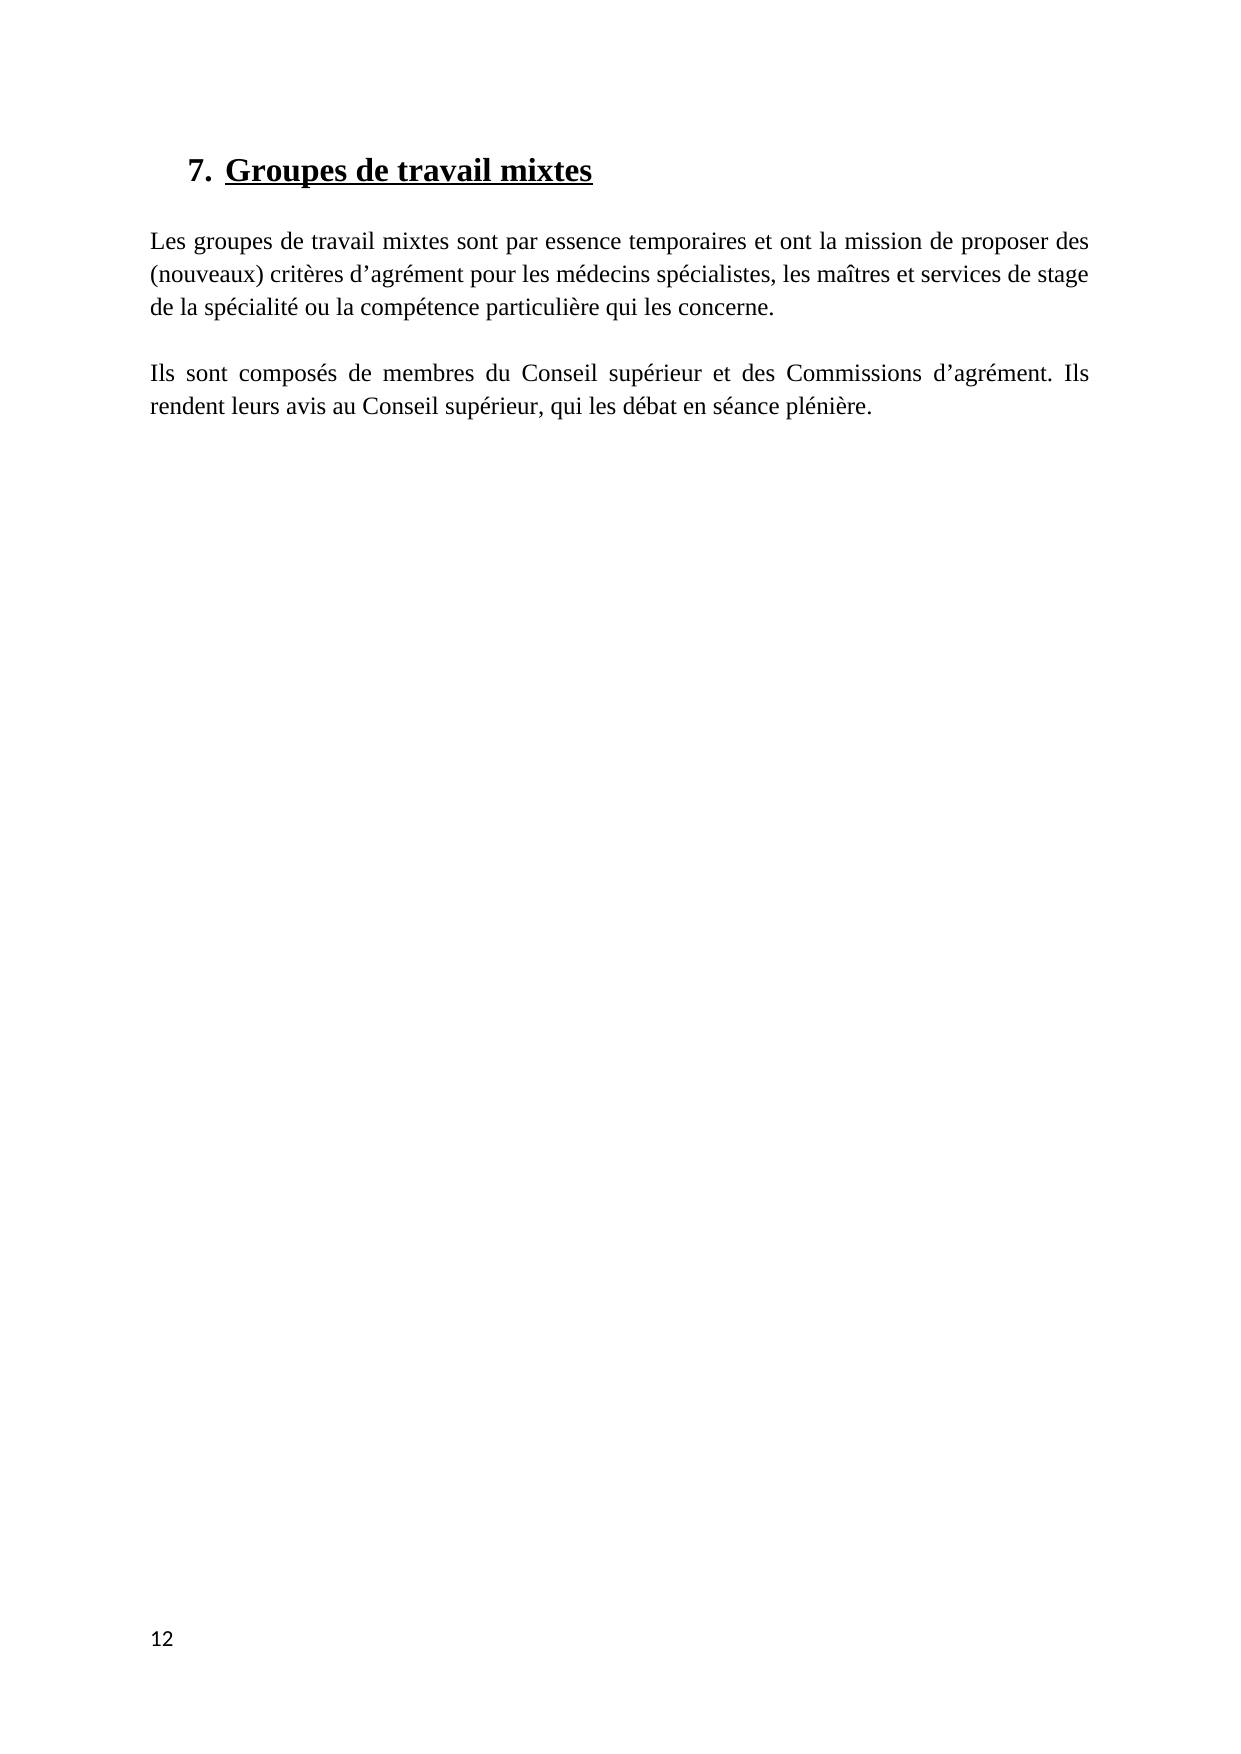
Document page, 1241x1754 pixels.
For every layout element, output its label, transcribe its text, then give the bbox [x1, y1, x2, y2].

text Les groupes de travail mixtes sont par essence temporaires et ont la mission de proposer des (nouveaux) critères d’agrément pour les médecins spécialistes, les maîtres et services de stage de la spécialité ou la compétence particulière qui les concerne. [150, 226, 1090, 321]
text Ils sont composés de membres du Conseil supérieur et des Commissions d’agrément. Ils rendent leurs avis au Conseil supérieur, qui les débat en séance plénière. [150, 358, 1090, 420]
subtitle Groupes de travail mixtes [187, 150, 1090, 188]
